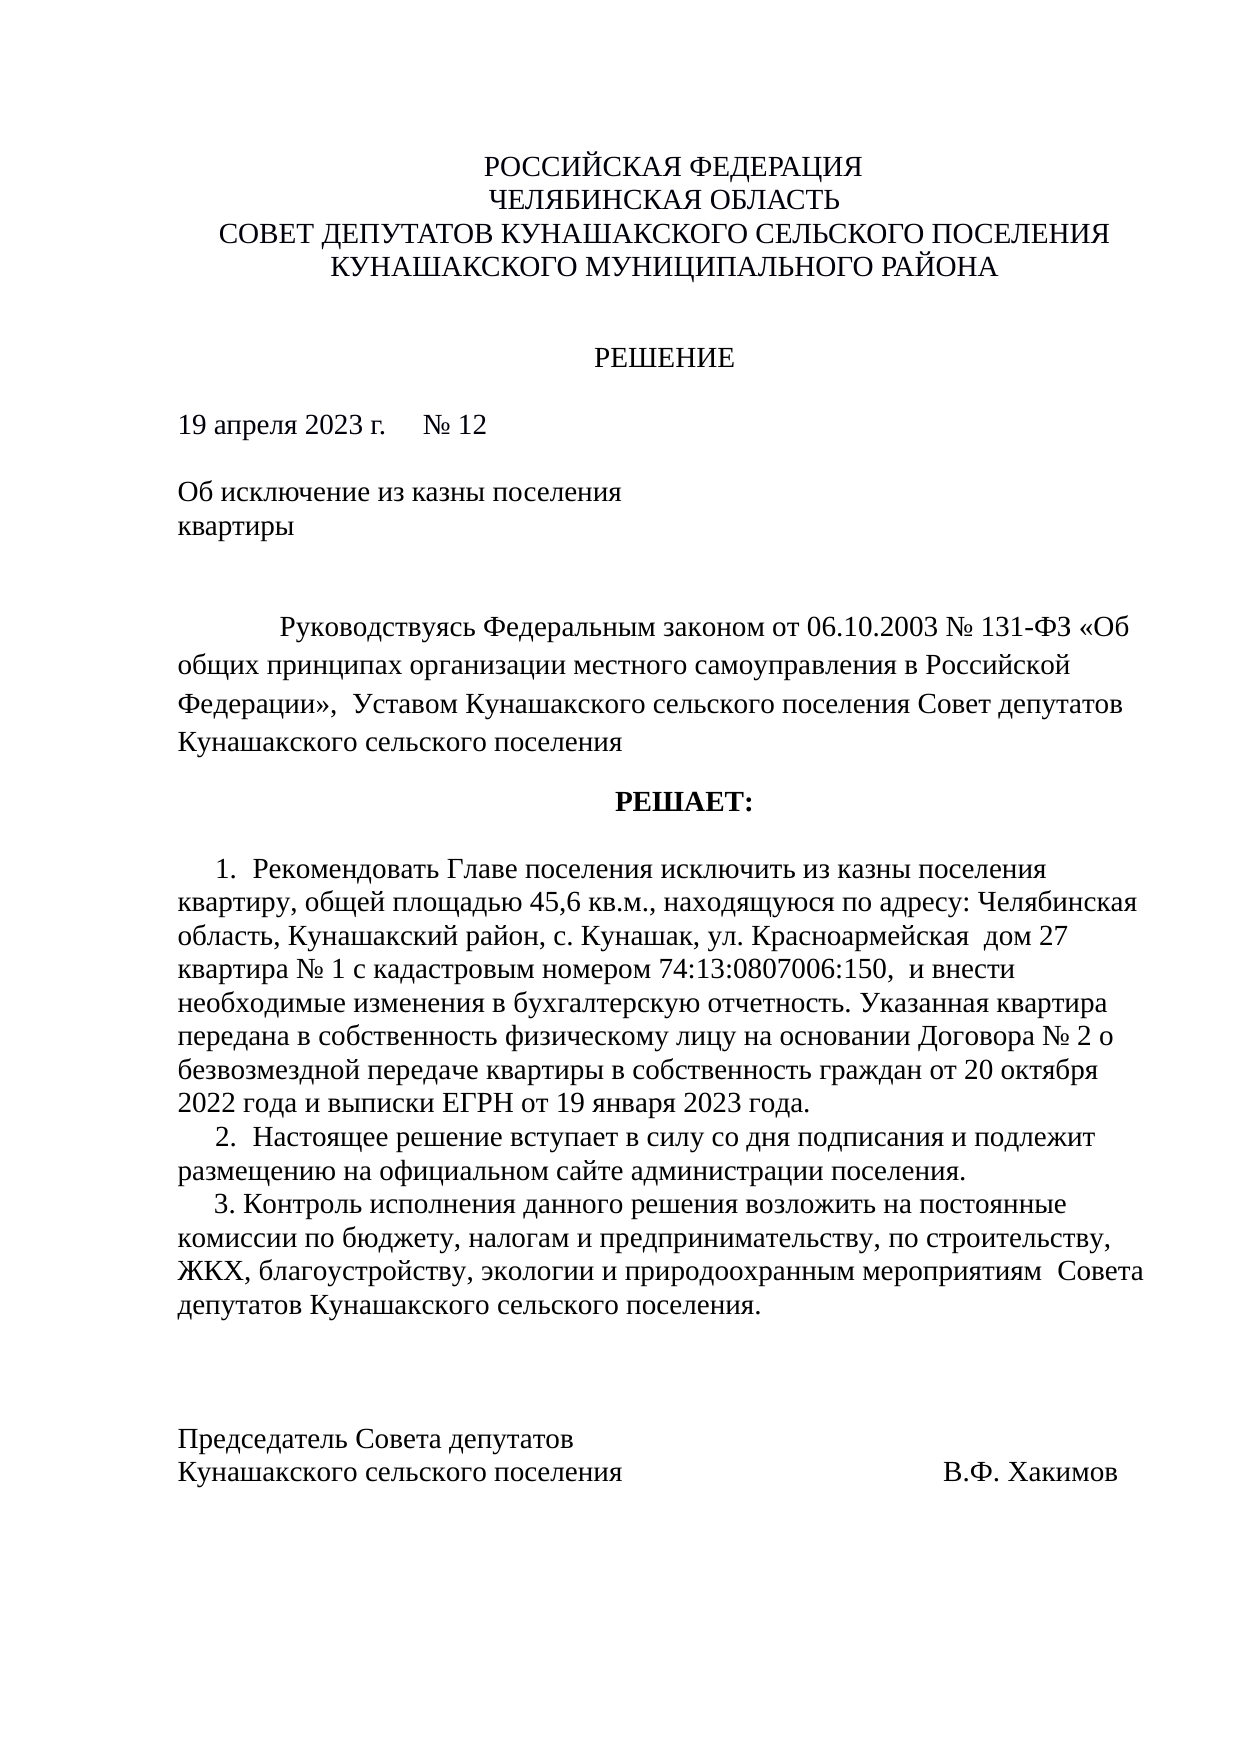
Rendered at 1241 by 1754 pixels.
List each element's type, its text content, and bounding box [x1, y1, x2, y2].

text Председатель Совета депутатов [177, 1421, 1152, 1454]
text Кунашакского сельского поселения В.Ф. Хакимов [177, 1454, 1152, 1488]
text ЧЕЛЯБИНСКАЯ ОБЛАСТЬ [177, 182, 1152, 216]
text КУНАШАКСКОГО МУНИЦИПАЛЬНОГО РАЙОНА [177, 249, 1152, 283]
text 19 апреля 2023 г. № 12 [177, 407, 1152, 441]
text квартиры [177, 508, 1152, 542]
list Настоящее решение вступает в силу со дня подписания и подлежит [215, 1119, 1152, 1153]
text квартиру, общей площадью 45,6 кв.м., находящуюся по адресу: Челябинская область, Кунашакский район, с. Кунашак, ул. Красноармейская дом 27 квартира № 1 с кадастровым номером 74:13:0807006:150, и внести необходимые изменения в бухгалтерскую отчетность. Указанная квартира передана в собственность физическому лицу на основании Договора № 2 о безвозмездной передаче квартиры в собственность граждан от 20 октября 2022 года и выписки ЕГРН от 19 января 2023 года. [177, 884, 1152, 1119]
text СОВЕТ ДЕПУТАТОВ КУНАШАКСКОГО СЕЛЬСКОГО ПОСЕЛЕНИЯ [177, 216, 1152, 249]
text Руководствуясь Федеральным законом от 06.10.2003 № 131-ФЗ «Об общих принципах организации местного самоуправления в Российской Федерации», Уставом Кунашакского сельского поселения Совет депутатов Кунашакского сельского поселения [177, 609, 1152, 758]
list Рекомендовать Главе поселения исключить из казны поселения [215, 851, 1152, 884]
text Об исключение из казны поселения [177, 474, 1152, 508]
text РОССИЙСКАЯ ФЕДЕРАЦИЯ [177, 149, 1152, 182]
text РЕШЕНИЕ [177, 340, 1152, 374]
text 3. Контроль исполнения данного решения возложить на постоянные комиссии по бюджету, налогам и предпринимательству, по строительству, ЖКХ, благоустройству, экологии и природоохранным мероприятиям Совета депутатов Кунашакского сельского поселения. [177, 1186, 1152, 1320]
text РЕШАЕТ: [177, 784, 1152, 817]
text размещению на официальном сайте администрации поселения. [177, 1153, 1152, 1186]
